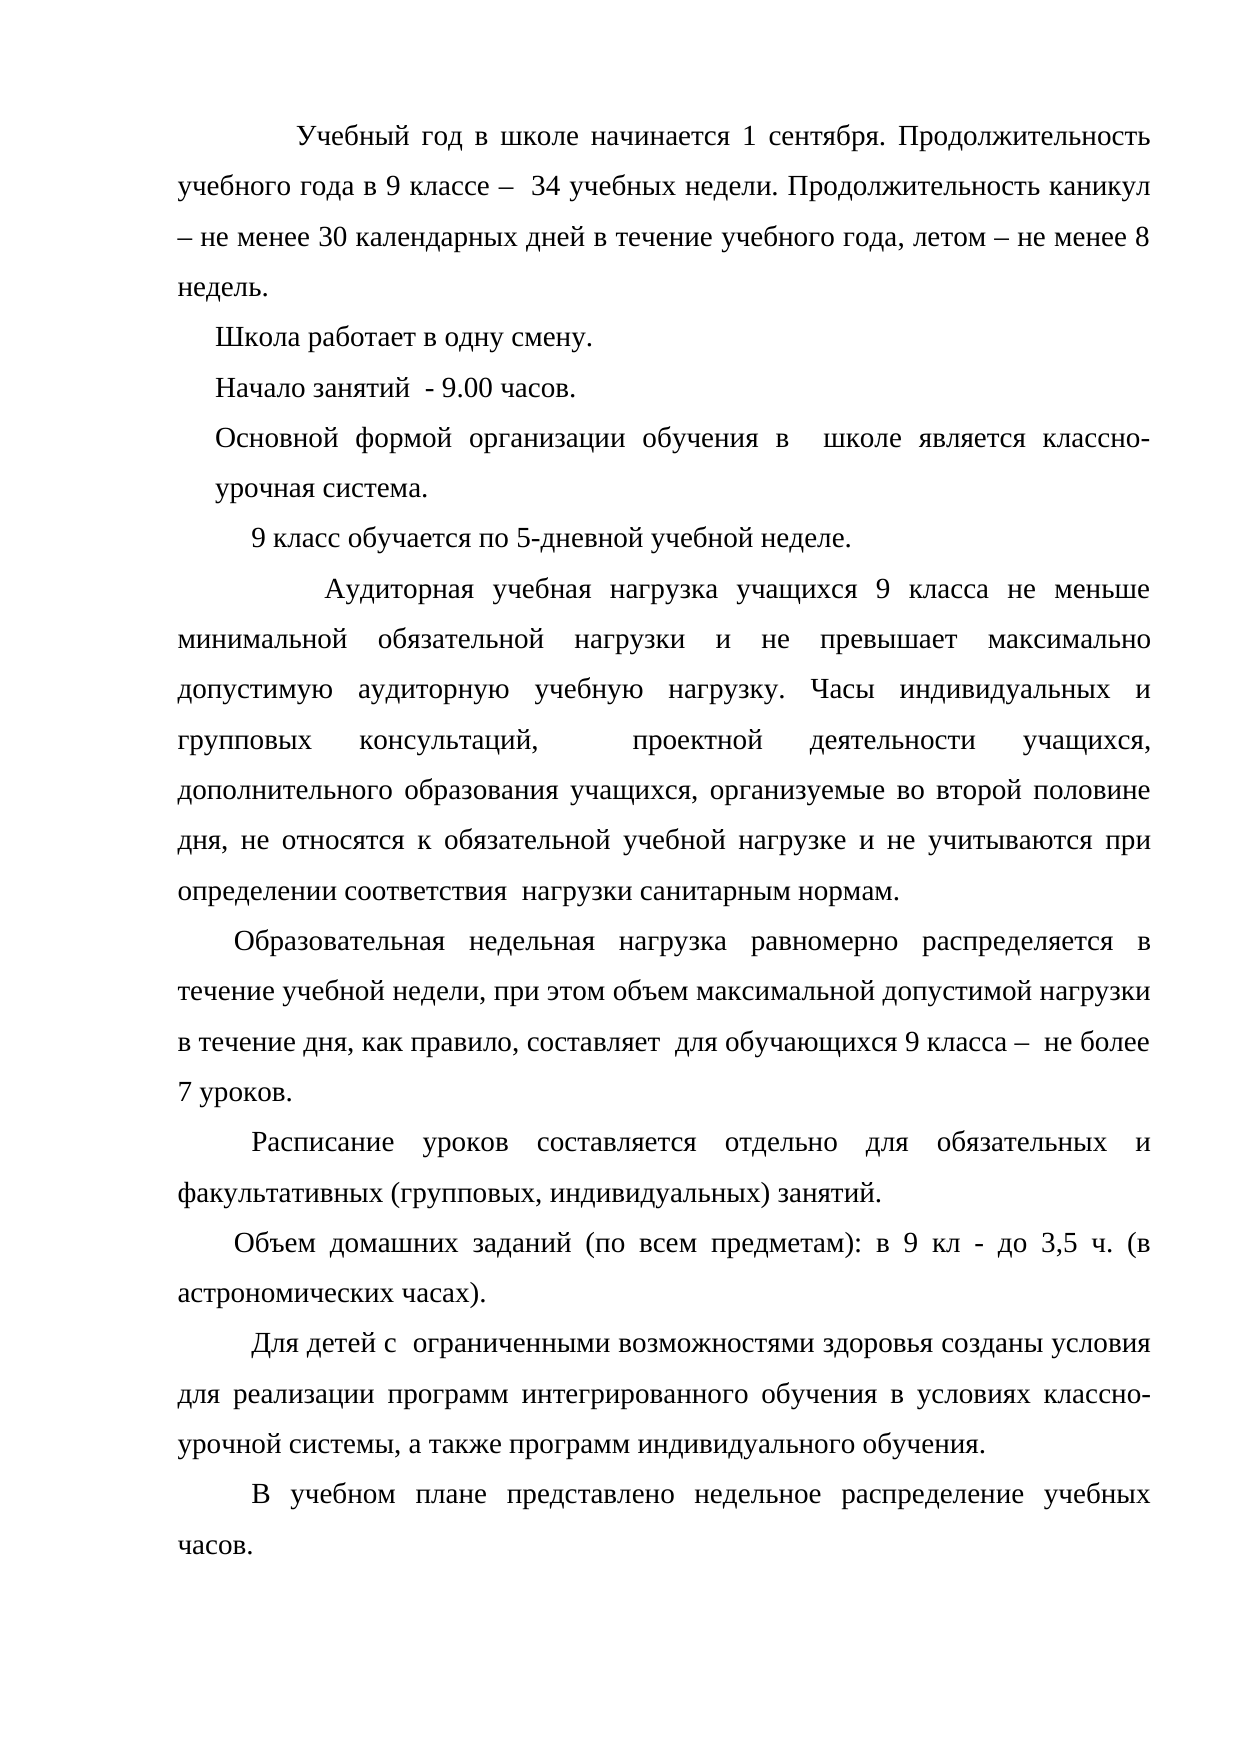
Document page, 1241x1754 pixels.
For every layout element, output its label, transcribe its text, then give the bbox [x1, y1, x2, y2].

text Основной формой организации обучения в школе является классно-урочная система. [215, 420, 1152, 504]
text Школа работает в одну смену. [215, 319, 1152, 353]
text Объем домашних заданий (по всем предметам): в 9 кл - до 3,5 ч. (в астрономических часах). [177, 1225, 1152, 1309]
text Расписание уроков составляется отдельно для обязательных и факультативных (групповых, индивидуальных) занятий. [177, 1124, 1152, 1208]
text Учебный год в школе начинается 1 сентября. Продолжительность учебного года в 9 классе – 34 учебных недели. Продолжительность каникул – не менее 30 календарных дней в течение учебного года, летом – не менее 8 недель. [177, 118, 1152, 303]
text Для детей с ограниченными возможностями здоровья созданы условия для реализации программ интегрированного обучения в условиях классно-урочной системы, а также программ индивидуального обучения. [177, 1326, 1152, 1460]
text Начало занятий - 9.00 часов. [215, 370, 1152, 403]
text В учебном плане представлено недельное распределение учебных часов. [177, 1477, 1152, 1560]
text 9 класс обучается по 5-дневной учебной неделе. [177, 521, 1152, 554]
text Образовательная недельная нагрузка равномерно распределяется в течение учебной недели, при этом объем максимальной допустимой нагрузки в течение дня, как правило, составляет для обучающихся 9 класса – не более 7 уроков. [177, 923, 1152, 1108]
text Аудиторная учебная нагрузка учащихся 9 класса не меньше минимальной обязательной нагрузки и не превышает максимально допустимую аудиторную учебную нагрузку. Часы индивидуальных и групповых консультаций, проектной деятельности учащихся, дополнительного образования учащихся, организуемые во второй половине дня, не относятся к обязательной учебной нагрузке и не учитываются при определении соответствия нагрузки санитарным нормам. [177, 571, 1152, 906]
